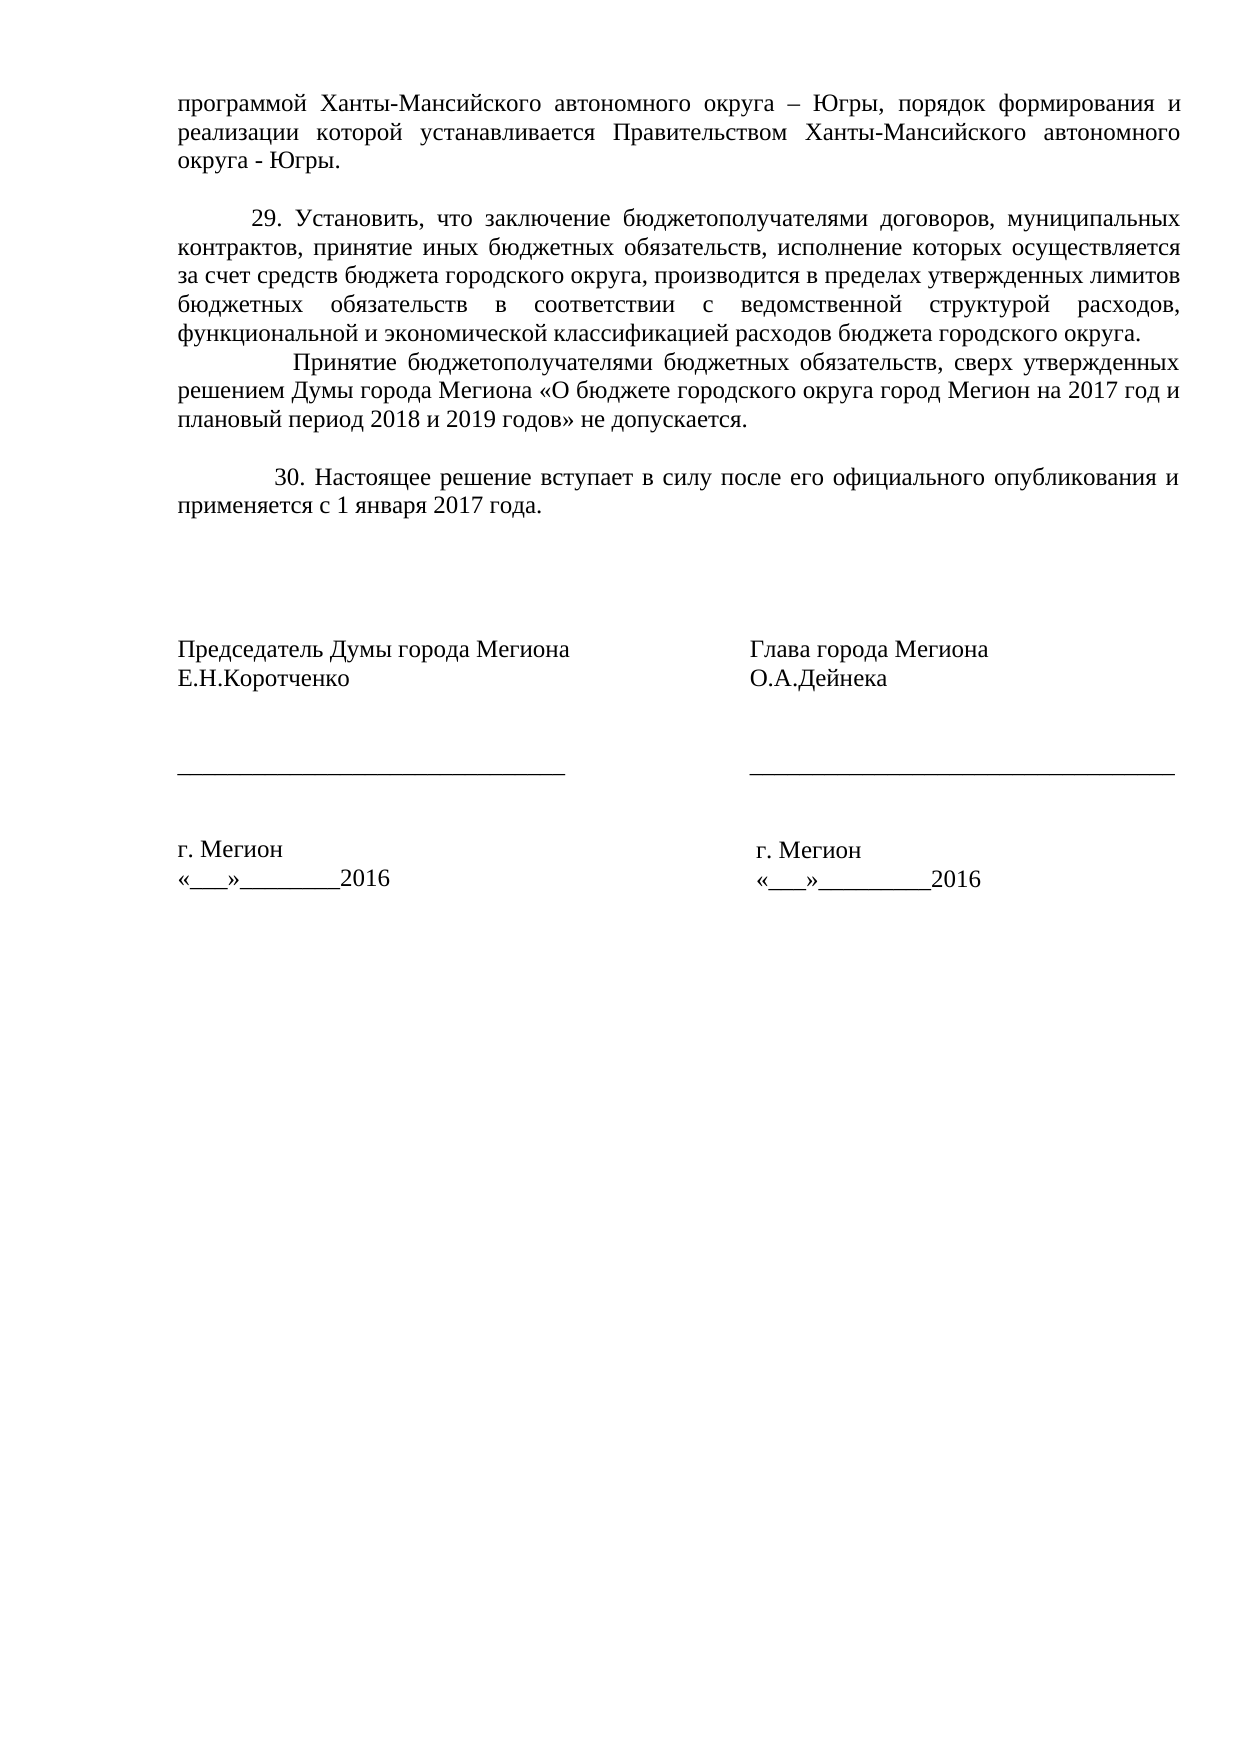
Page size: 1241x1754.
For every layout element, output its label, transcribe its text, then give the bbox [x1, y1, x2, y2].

text Принятие бюджетополучателями бюджетных обязательств, сверх утвержденных решением Думы города Мегиона «О бюджете городского округа город Мегион на 2017 год и плановый период 2018 и 2019 годов» не допускается. [177, 347, 1181, 433]
text 29. Установить, что заключение бюджетополучателями договоров, муниципальных контрактов, принятие иных бюджетных обязательств, исполнение которых осуществляется за счет средств бюджета городского округа, производится в пределах утвержденных лимитов бюджетных обязательств в соответствии с ведомственной структурой расходов, функциональной и экономической классификацией расходов бюджета городского округа. [177, 203, 1181, 347]
text 30. Настоящее решение вступает в силу после его официального опубликования и применяется с 1 января 2017 года. [177, 462, 1181, 519]
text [177, 88, 1181, 174]
table_header Председатель Думы города Мегиона Е.Н.Коротченко _______________________________ г. Мегион «___»________2016 [166, 634, 738, 986]
table_header Глава города Мегиона О.А.Дейнека __________________________________ г. Мегион «___»_________2016 [738, 634, 1192, 986]
